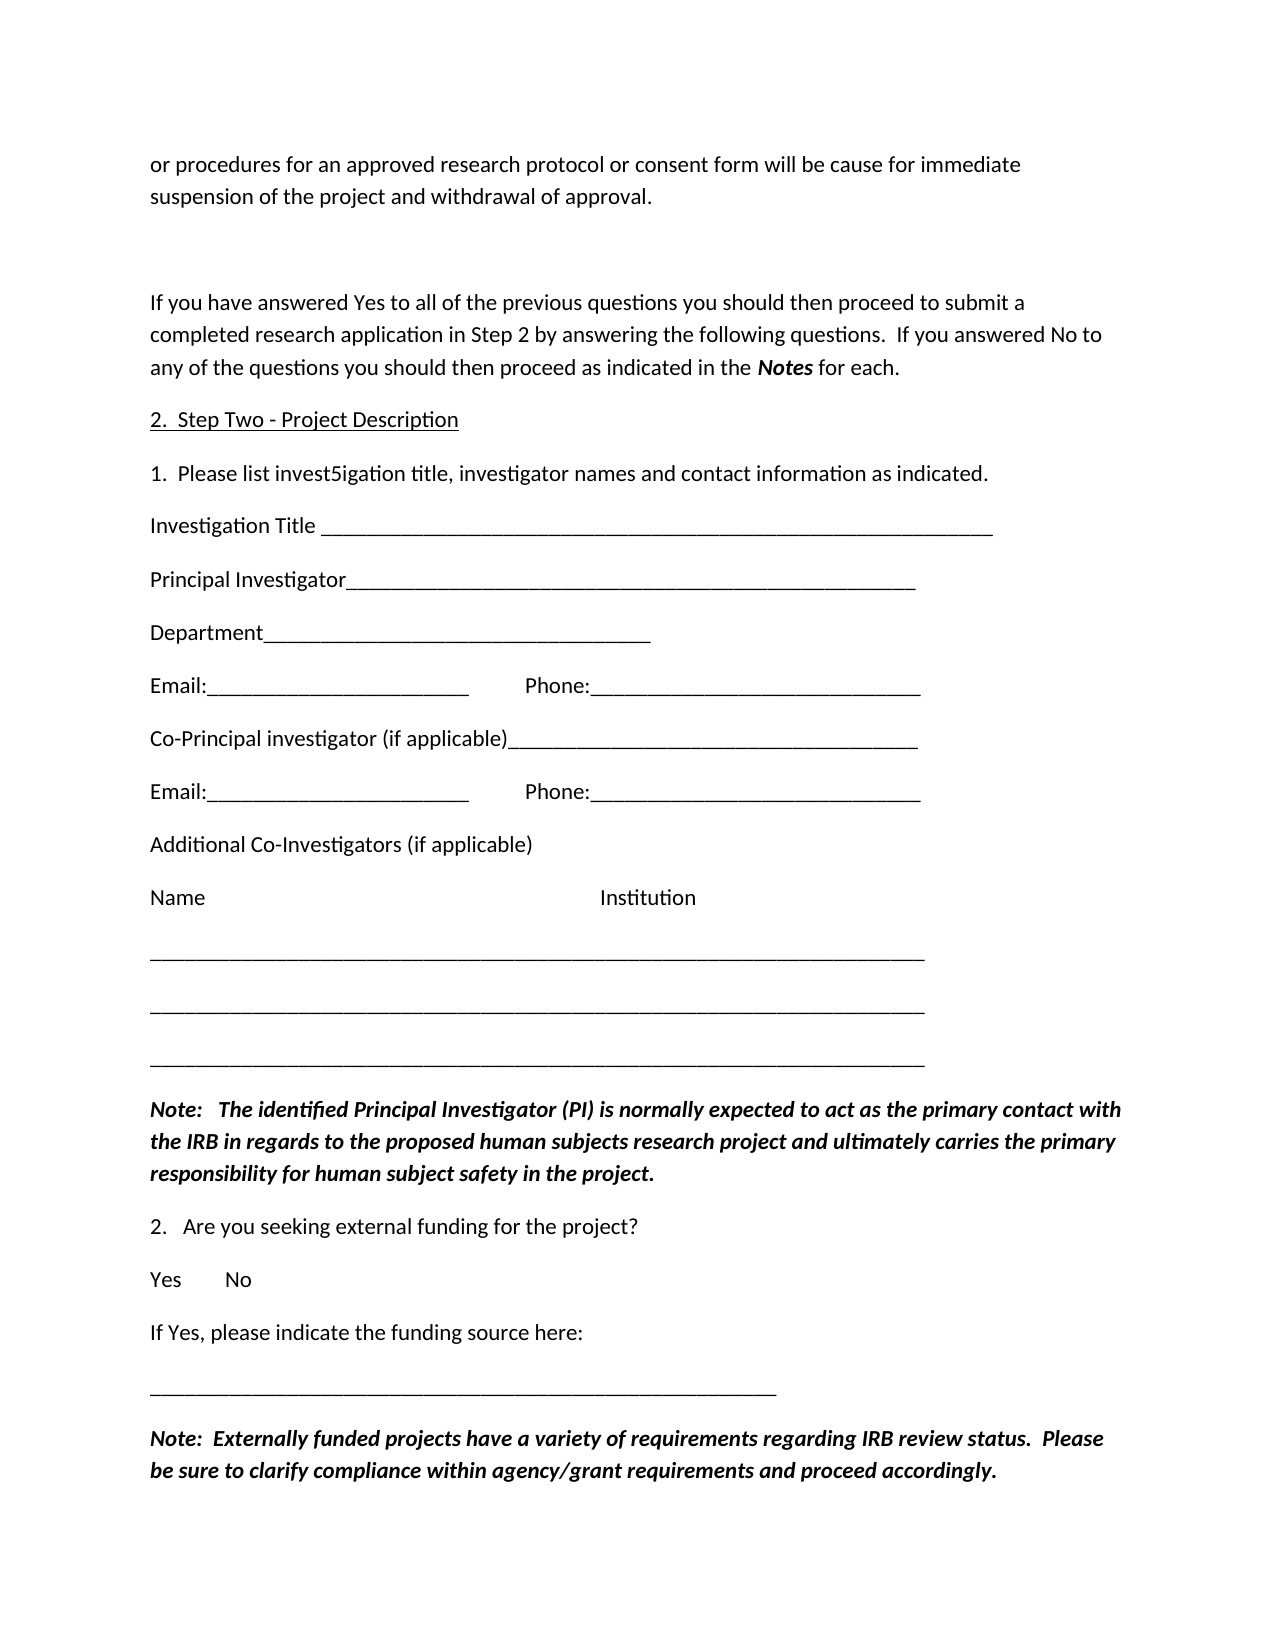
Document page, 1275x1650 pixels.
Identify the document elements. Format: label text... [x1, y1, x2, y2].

text ____________________________________________________________________ [150, 989, 1125, 1017]
text Email:_______________________ Phone:_____________________________ [150, 777, 1125, 805]
text 2. Are you seeking external funding for the project? [150, 1212, 1125, 1240]
text Email:_______________________ Phone:_____________________________ [150, 671, 1125, 699]
text Department__________________________________ [150, 618, 1125, 646]
text If Yes, please indicate the funding source here: [150, 1318, 1125, 1346]
text 2. Step Two - Project Description [150, 406, 1125, 434]
text If you have answered Yes to all of the previous questions you should then proceed to submit a completed research application in Step 2 by answering the following questions. If you answered No to any of the questions you should then proceed as indicated in the Notes for each. [150, 288, 1125, 381]
text Additional Co-Investigators (if applicable) [150, 830, 1125, 858]
text _______________________________________________________ [150, 1371, 1125, 1399]
text Note: The identified Principal Investigator (PI) is normally expected to act as the primary contact with the IRB in regards to the proposed human subjects research project and ultimately carries the primary responsibility for human subject safety in the project. [150, 1095, 1125, 1187]
text ____________________________________________________________________ [150, 936, 1125, 964]
text Note: Externally funded projects have a variety of requirements regarding IRB review status. Please be sure to clarify compliance within agency/grant requirements and proceed accordingly. [150, 1424, 1125, 1484]
text Co-Principal investigator (if applicable)____________________________________ [150, 724, 1125, 752]
text Principal Investigator__________________________________________________ [150, 565, 1125, 593]
text Yes No [150, 1265, 1125, 1293]
text Name Institution [150, 883, 1125, 911]
text ____________________________________________________________________ [150, 1042, 1125, 1070]
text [150, 150, 1125, 210]
text 1. Please list invest5igation title, investigator names and contact information as indicated. [150, 459, 1125, 487]
text Investigation Title ___________________________________________________________ [150, 512, 1125, 540]
